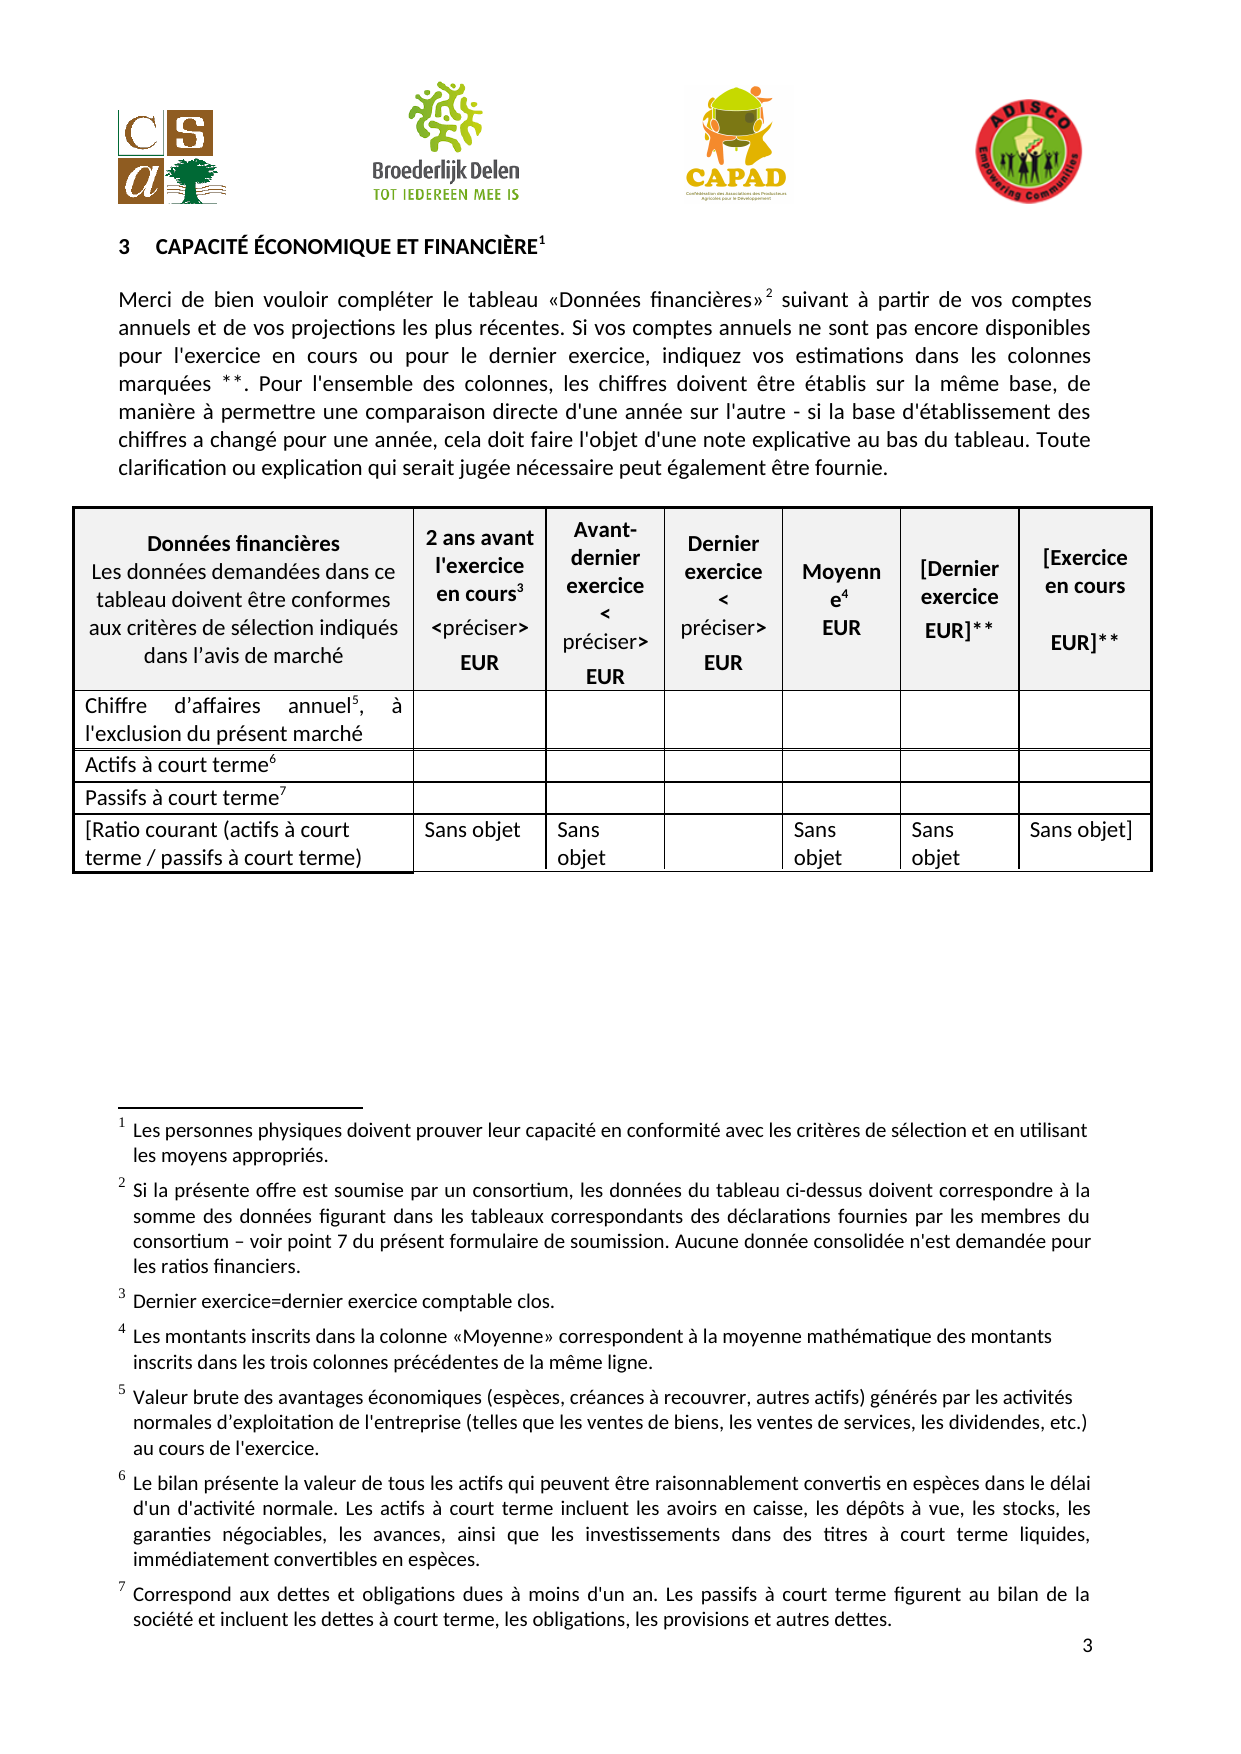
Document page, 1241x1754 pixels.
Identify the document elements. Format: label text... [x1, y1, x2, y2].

table_header Données financières Les données demandées dans ce tableau doivent être conformes aux critères de sélection indiqués dans l’avis de marché [75, 509, 413, 690]
table_cell Actifs à court terme [75, 751, 413, 781]
picture [974, 99, 1088, 204]
table_header Avant-dernier exercice <préciser> EUR [547, 509, 664, 690]
table_cell [1020, 751, 1150, 781]
table_cell [414, 783, 545, 813]
table_cell [783, 783, 900, 813]
table_cell [547, 783, 664, 813]
table_cell [547, 751, 664, 781]
table_cell [Ratio courant (actifs à court terme / passifs à court terme) [75, 815, 413, 871]
table_cell [901, 783, 1018, 813]
table_cell [414, 751, 545, 781]
table_header [Exercice en cours EUR]** [1020, 509, 1150, 690]
table_cell Sans objet [546, 815, 664, 871]
text Merci de bien vouloir compléter le tableau «Données financières» suivant à partir de vos comptes annuels et de vos projections les plus récentes. Si vos comptes annuels ne sont pas encore disponibles pour l'exercice en cours ou pour le dernier exercice, indiquez vos estimations dans les colonnes marquées **. Pour l'ensemble des colonnes, les chiffres doivent être établis sur la même base, de manière à permettre une comparaison directe d'une année sur l'autre - si la base d'établissement des chiffres a changé pour une année, cela doit faire l'objet d'une note explicative au bas du tableau. Toute clarification ou explication qui serait jugée nécessaire peut également être fournie. [118, 285, 1092, 481]
table_cell [665, 691, 782, 747]
table_cell Sans objet [783, 815, 901, 871]
table_cell Sans objet [414, 815, 546, 871]
table_header Moyenne EUR [783, 509, 900, 690]
picture [357, 75, 534, 204]
table_cell [783, 751, 900, 781]
table_cell Chiffre d’affaires annuel, à l'exclusion du présent marché [75, 691, 413, 747]
table_cell Sans objet] [1019, 815, 1150, 871]
text 3 CAPACITÉ ÉCONOMIQUE ET FINANCIÈRE [118, 232, 1092, 260]
table_cell Passifs à court terme [75, 783, 413, 813]
table_header Dernier exercice <préciser> EUR [665, 509, 782, 690]
table_cell [1020, 783, 1150, 813]
table_header [Dernier exercice EUR]** [901, 509, 1018, 690]
table_cell [664, 815, 782, 871]
table_cell [665, 751, 782, 781]
table_cell [547, 691, 664, 747]
table_cell [665, 783, 782, 813]
table_cell [901, 691, 1018, 747]
table_header 2 ans avant l'exercice en cours <préciser> EUR [414, 509, 545, 690]
table_cell [783, 691, 900, 747]
table_cell [901, 751, 1018, 781]
table_cell Sans objet [901, 815, 1019, 871]
table_cell [414, 691, 545, 747]
table_cell [1020, 691, 1150, 747]
picture [118, 110, 226, 204]
